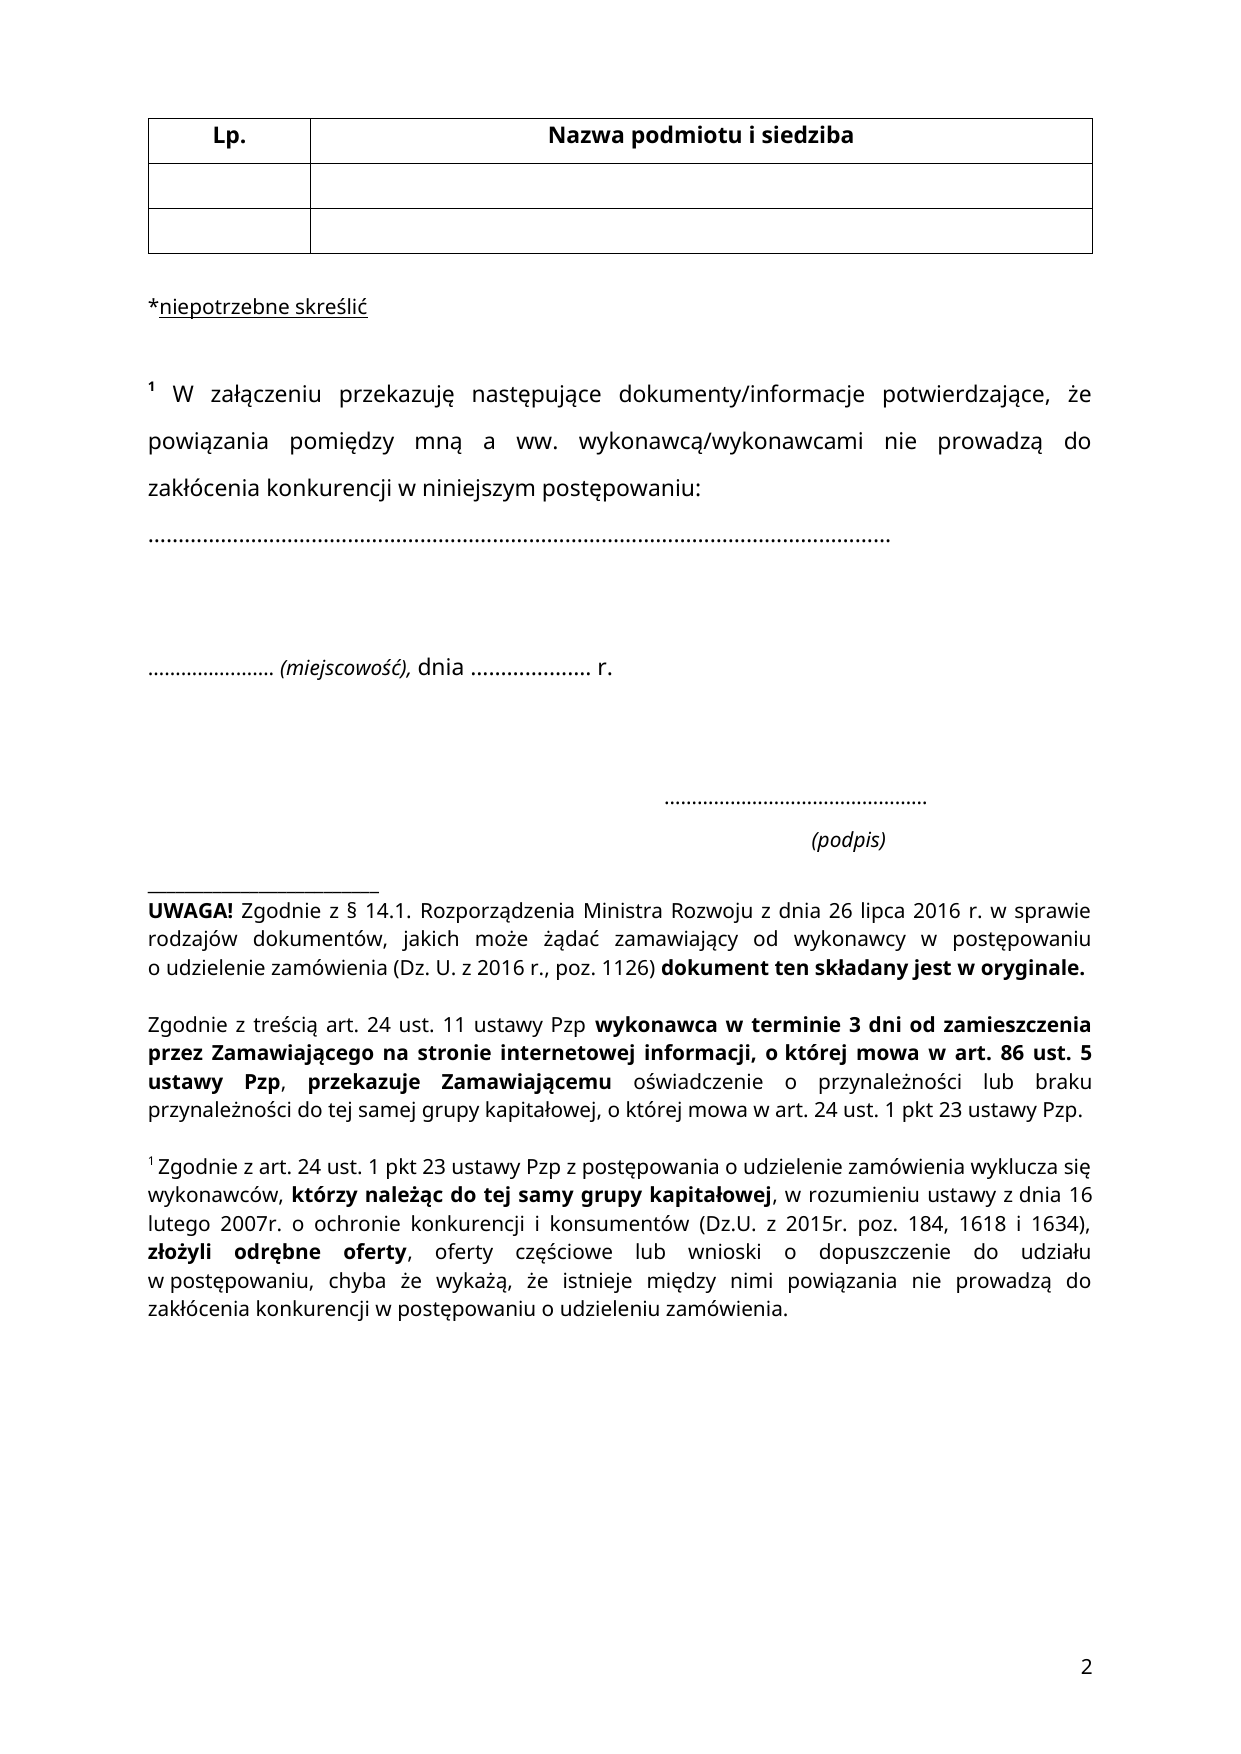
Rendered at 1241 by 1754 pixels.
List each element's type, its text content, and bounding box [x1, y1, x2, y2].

table_cell [311, 209, 1092, 253]
text _________________________ [148, 868, 1092, 896]
text (podpis) [738, 825, 1092, 853]
text 1 Zgodnie z art. 24 ust. 1 pkt 23 ustawy Pzp z postępowania o udzielenie zamówienia wyklucza się wykonawców, którzy należąc do tej samy grupy kapitałowej, w rozumieniu ustawy z dnia 16 lutego 2007r. o ochronie konkurencji i konsumentów (Dz.U. z 2015r. poz. 184, 1618 i 1634), złożyli odrębne oferty, oferty częściowe lub wnioski o dopuszczenie do udziału w postępowaniu, chyba że wykażą, że istnieje między nimi powiązania nie prowadzą do zakłócenia konkurencji w postępowaniu o udzieleniu zamówienia. [148, 1152, 1092, 1323]
table_cell [149, 164, 310, 208]
text ………………………………………… [148, 782, 1092, 811]
text …………….……. (miejscowość), dnia ………….……. r. [148, 650, 1092, 682]
table_header Nazwa podmiotu i siedziba [311, 119, 1092, 162]
text …………………………………………………………………………………………………………… [148, 518, 1092, 549]
text 1 W załączeniu przekazuję następujące dokumenty/informacje potwierdzające, że powiązania pomiędzy mną a ww. wykonawcą/wykonawcami nie prowadzą do zakłócenia konkurencji w niniejszym postępowaniu: [148, 378, 1092, 503]
text UWAGA! Zgodnie z § 14.1. Rozporządzenia Ministra Rozwoju z dnia 26 lipca 2016 r. w sprawie rodzajów dokumentów, jakich może żądać zamawiający od wykonawcy w postępowaniu o udzielenie zamówienia (Dz. U. z 2016 r., poz. 1126) dokument ten składany jest w oryginale. [148, 896, 1092, 981]
text *niepotrzebne skreślić [148, 292, 1092, 321]
table_header Lp. [149, 119, 310, 162]
table_cell [311, 164, 1092, 208]
table_cell [149, 209, 310, 253]
text Zgodnie z treścią art. 24 ust. 11 ustawy Pzp wykonawca w terminie 3 dni od zamieszczenia przez Zamawiającego na stronie internetowej informacji, o której mowa w art. 86 ust. 5 ustawy Pzp, przekazuje Zamawiającemu oświadczenie o przynależności lub braku przynależności do tej samej grupy kapitałowej, o której mowa w art. 24 ust. 1 pkt 23 ustawy Pzp. [148, 1010, 1092, 1124]
